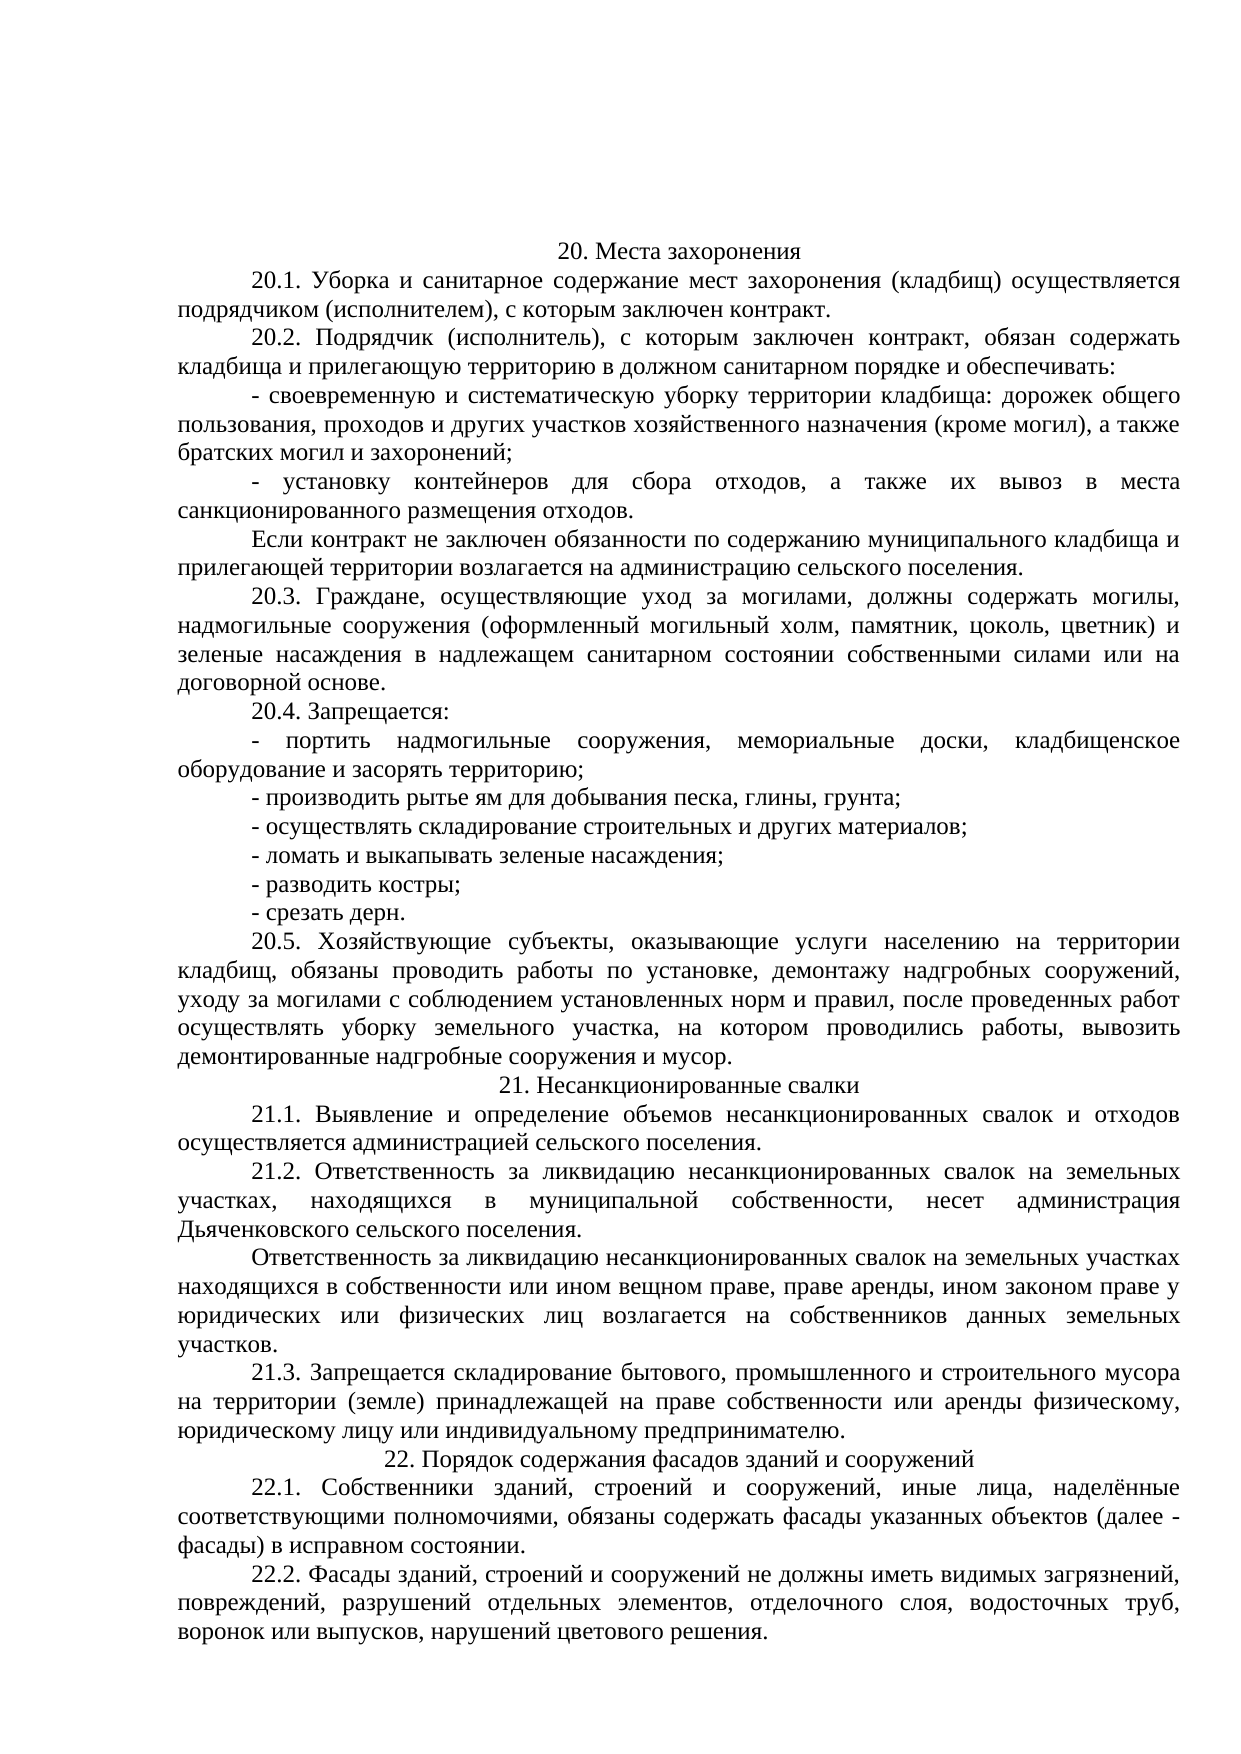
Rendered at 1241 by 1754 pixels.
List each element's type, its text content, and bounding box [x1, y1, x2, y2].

text - установку контейнеров для сбора отходов, а также их вывоз в места санкционированного размещения отходов. [177, 466, 1181, 524]
text Ответственность за ликвидацию несанкционированных свалок на земельных участках находящихся в собственности или ином вещном праве, праве аренды, ином законом праве у юридических или физических лиц возлагается на собственников данных земельных участков. [177, 1242, 1181, 1357]
text 20.2. Подрядчик (исполнитель), с которым заключен контракт, обязан содержать кладбища и прилегающую территорию в должном санитарном порядке и обеспечивать: [177, 322, 1181, 380]
text - своевременную и систематическую уборку территории кладбища: дорожек общего пользования, проходов и других участков хозяйственного назначения (кроме могил), а также братских могил и захоронений; [177, 380, 1181, 466]
text 22.1. Собственники зданий, строений и сооружений, иные лица, наделённые соответствующими полномочиями, обязаны содержать фасады указанных объектов (далее - фасады) в исправном состоянии. [177, 1472, 1181, 1559]
text 20.4. Запрещается: [177, 696, 1181, 725]
text 20.3. Граждане, осуществляющие уход за могилами, должны содержать могилы, надмогильные сооружения (оформленный могильный холм, памятник, цоколь, цветник) и зеленые насаждения в надлежащем санитарном состоянии собственными силами или на договорной основе. [177, 581, 1181, 696]
text - срезать дерн. [177, 897, 1181, 926]
text - разводить костры; [177, 869, 1181, 897]
text - ломать и выкапывать зеленые насаждения; [177, 840, 1181, 869]
text 21.1. Выявление и определение объемов несанкционированных свалок и отходов осуществляется администрацией сельского поселения. [177, 1099, 1181, 1156]
text - портить надмогильные сооружения, мемориальные доски, кладбищенское оборудование и засорять территорию; [177, 725, 1181, 782]
subtitle 20. Места захоронения [177, 236, 1181, 265]
text 21.3. Запрещается складирование бытового, промышленного и строительного мусора на территории (земле) принадлежащей на праве собственности или аренды физическому, юридическому лицу или индивидуальному предпринимателю. [177, 1357, 1181, 1444]
text 21.2. Ответственность за ликвидацию несанкционированных свалок на земельных участках, находящихся в муниципальной собственности, несет администрация Дьяченковского сельского поселения. [177, 1156, 1181, 1242]
subtitle 21. Несанкционированные свалки [177, 1070, 1181, 1099]
text 20.1. Уборка и санитарное содержание мест захоронения (кладбищ) осуществляется подрядчиком (исполнителем), с которым заключен контракт. [177, 265, 1181, 322]
text 20.5. Хозяйствующие субъекты, оказывающие услуги населению на территории кладбищ, обязаны проводить работы по установке, демонтажу надгробных сооружений, уходу за могилами с соблюдением установленных норм и правил, после проведенных работ осуществлять уборку земельного участка, на котором проводились работы, вывозить демонтированные надгробные сооружения и мусор. [177, 926, 1181, 1070]
text Если контракт не заключен обязанности по содержанию муниципального кладбища и прилегающей территории возлагается на администрацию сельского поселения. [177, 524, 1181, 581]
subtitle 22. Порядок содержания фасадов зданий и сооружений [177, 1444, 1181, 1472]
text 22.2. Фасады зданий, строений и сооружений не должны иметь видимых загрязнений, повреждений, разрушений отдельных элементов, отделочного слоя, водосточных труб, воронок или выпусков, нарушений цветового решения. [177, 1559, 1181, 1645]
text - осуществлять складирование строительных и других материалов; [177, 811, 1181, 840]
text - производить рытье ям для добывания песка, глины, грунта; [177, 782, 1181, 811]
